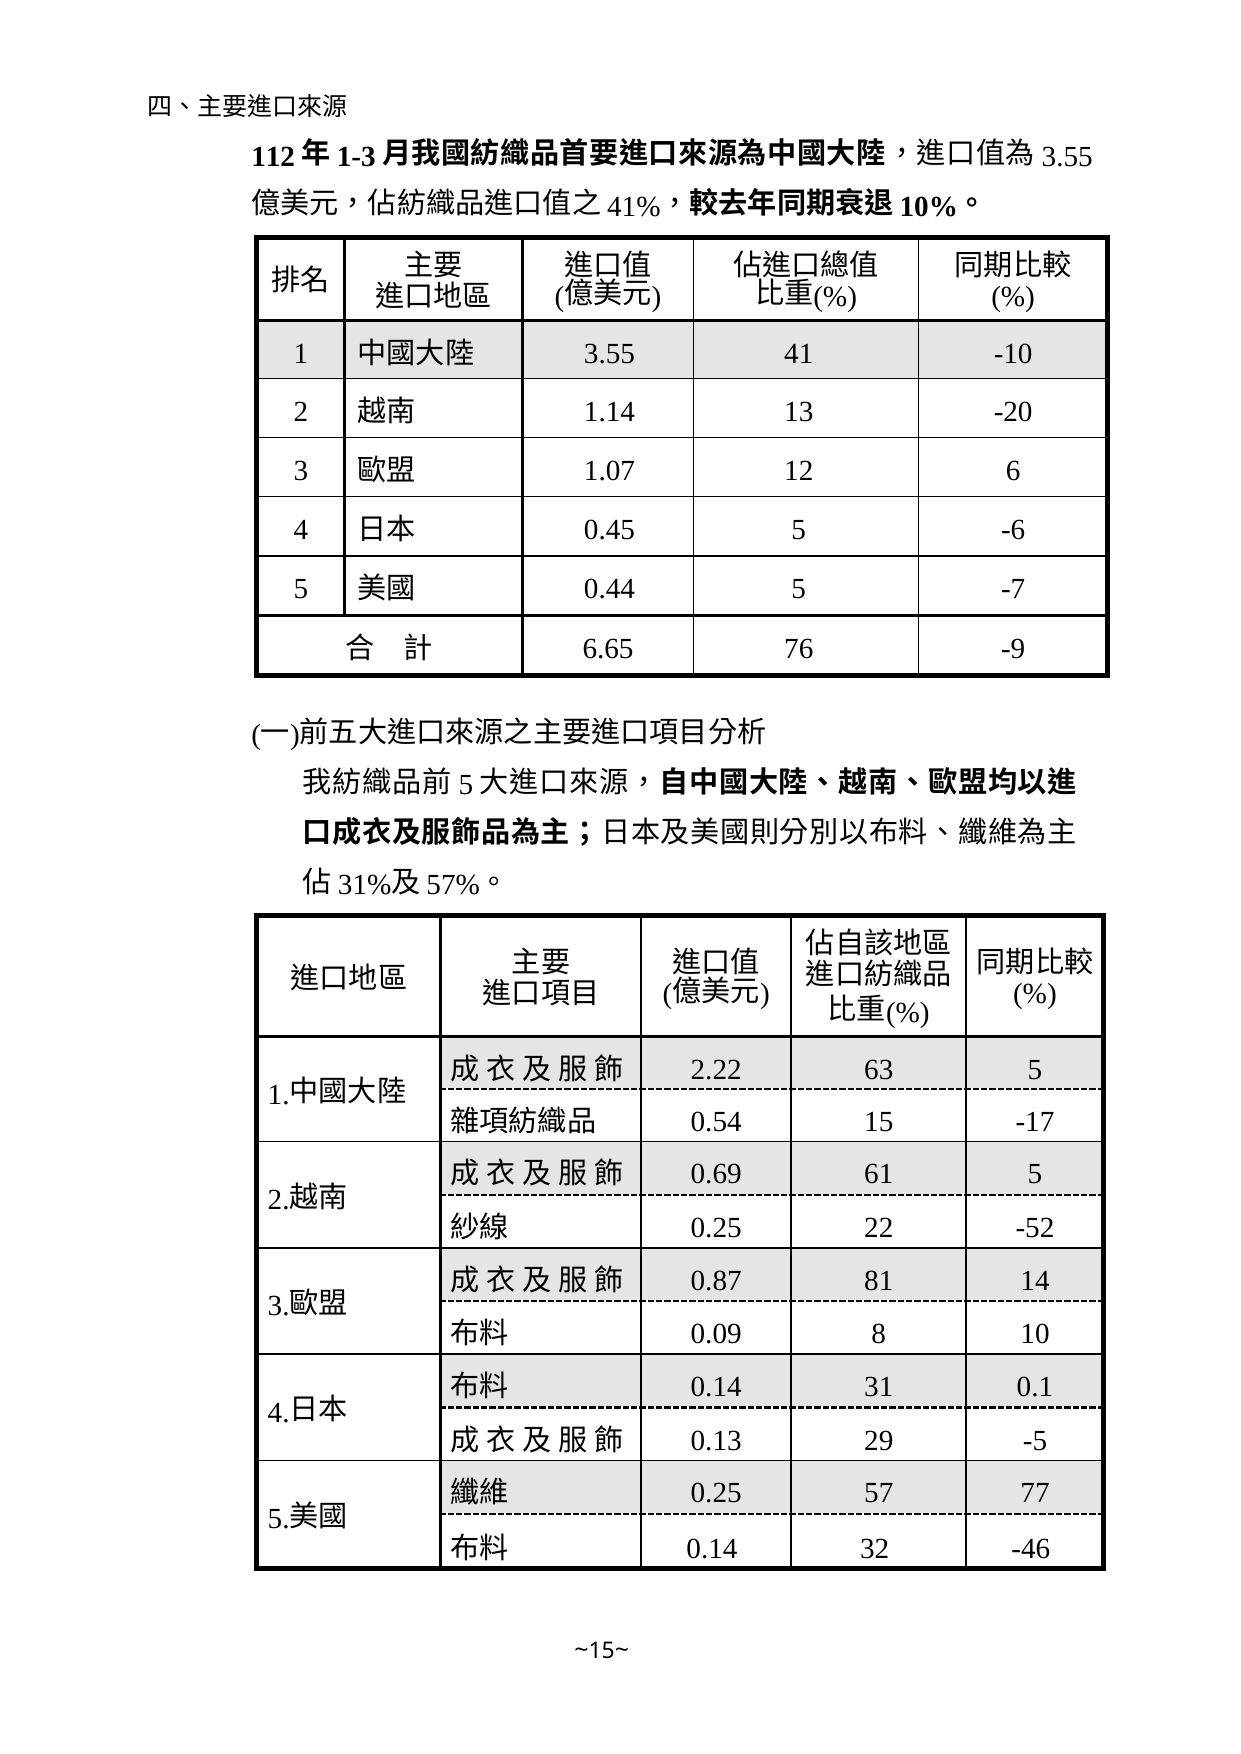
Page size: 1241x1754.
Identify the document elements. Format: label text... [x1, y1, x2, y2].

table_cell 10 [967, 1300, 1101, 1353]
table_cell 5 [259, 557, 343, 614]
table_cell 57 [792, 1461, 965, 1513]
table_cell 0.14 [642, 1355, 790, 1406]
table_cell 76 [694, 617, 918, 673]
table_cell 0.87 [642, 1249, 790, 1300]
table_cell 3.歐盟 [259, 1249, 439, 1353]
table_cell 5 [967, 1038, 1101, 1088]
table_header 佔進口總值 比重(%) [694, 240, 918, 319]
table_header 進口值 (億美元) [524, 240, 693, 319]
table_cell 81 [792, 1249, 965, 1300]
table_cell 2 [259, 379, 343, 437]
table_cell 合 計 [259, 617, 521, 673]
table_header 主要 進口項目 [442, 918, 640, 1034]
table_cell 22 [792, 1194, 965, 1247]
table_cell 4 [259, 497, 343, 555]
table_cell 美國 [346, 557, 521, 614]
table_cell -5 [967, 1406, 1101, 1459]
table_header 進口值 (億美元) [642, 918, 790, 1034]
table_cell 2.22 [642, 1038, 790, 1088]
table_cell 1.中國大陸 [259, 1038, 439, 1141]
table_cell 成衣及服飾品 [442, 1038, 640, 1088]
table_cell -9 [919, 617, 1105, 673]
table_cell 成衣及服飾品 [442, 1406, 640, 1459]
table_cell -17 [967, 1088, 1101, 1141]
table_cell 0.13 [642, 1406, 790, 1459]
table_cell 15 [792, 1088, 965, 1141]
table_cell 5 [694, 557, 918, 614]
list 112年1-3月我國紡織品首要進口來源為中國大陸，進口值為3.55億美元，佔紡織品進口值之41%，較去年同期衰退10%。 [251, 122, 1093, 222]
table_cell 5.美國 [259, 1461, 439, 1566]
table_cell 中國大陸 [346, 322, 521, 378]
table_cell 1.14 [524, 379, 693, 437]
table_cell 纖維 [442, 1461, 640, 1513]
table_cell 布料 [442, 1355, 640, 1406]
table_cell 0.14 [642, 1513, 790, 1566]
table_cell 5 [967, 1142, 1101, 1194]
table_cell 0.44 [524, 557, 693, 614]
table_cell 布料 [442, 1300, 640, 1353]
table_cell 29 [792, 1406, 965, 1459]
table_cell 31 [792, 1355, 965, 1406]
table_cell 14 [967, 1249, 1101, 1300]
table_header 佔自該地區 進口紡織品 比重(%) [792, 918, 965, 1034]
table_cell 3 [259, 438, 343, 496]
table_cell 3.55 [524, 322, 693, 378]
table_cell 0.45 [524, 497, 693, 555]
table_cell 6.65 [524, 617, 693, 673]
table_cell 1.07 [524, 438, 693, 496]
table_cell -6 [919, 497, 1105, 555]
table_cell -7 [919, 557, 1105, 614]
table_cell 成衣及服飾品 [442, 1249, 640, 1300]
table_cell 日本 [346, 497, 521, 555]
table_cell 41 [694, 322, 918, 378]
table_cell 越南 [346, 379, 521, 437]
table_cell 63 [792, 1038, 965, 1088]
table_cell -10 [919, 322, 1105, 378]
table_cell 6 [919, 438, 1105, 496]
table_cell 4.日本 [259, 1355, 439, 1459]
table_cell 0.25 [642, 1461, 790, 1513]
table_cell 12 [694, 438, 918, 496]
table_cell 13 [694, 379, 918, 437]
table_cell 0.25 [642, 1194, 790, 1247]
table_cell 2.越南 [259, 1142, 439, 1247]
table_cell 0.54 [642, 1088, 790, 1141]
table_header 排名 [259, 240, 343, 319]
list (一)前五大進口來源之主要進口項目分析 [251, 703, 1078, 751]
table_cell 5 [694, 497, 918, 555]
text 我紡織品前5大進口來源，自中國大陸、越南、歐盟均以進口成衣及服飾品為主；日本及美國則分別以布料、纖維為主佔31%及57%。 [303, 751, 1078, 901]
table_cell 0.69 [642, 1142, 790, 1194]
table_header 同期比較 (%) [967, 918, 1101, 1034]
table_header 進口地區 [259, 918, 439, 1034]
table_cell 8 [792, 1300, 965, 1353]
table_header 同期比較 (%) [919, 240, 1105, 319]
table_cell 成衣及服飾品 [442, 1142, 640, 1194]
table_cell 77 [967, 1461, 1101, 1513]
table_cell 0.09 [642, 1300, 790, 1353]
table_cell -20 [919, 379, 1105, 437]
table_cell 紗線 [442, 1194, 640, 1247]
table_cell 雜項紡織品 [442, 1088, 640, 1141]
table_cell 32 [792, 1513, 965, 1566]
table_cell 布料 [442, 1513, 640, 1566]
table_cell -52 [967, 1194, 1101, 1247]
table_header 主要 進口地區 [346, 240, 521, 319]
table_cell 歐盟 [346, 438, 521, 496]
table_cell 1 [259, 322, 343, 378]
table_cell 0.1 [967, 1355, 1101, 1406]
table_cell 61 [792, 1142, 965, 1194]
table_cell -46 [967, 1513, 1101, 1566]
